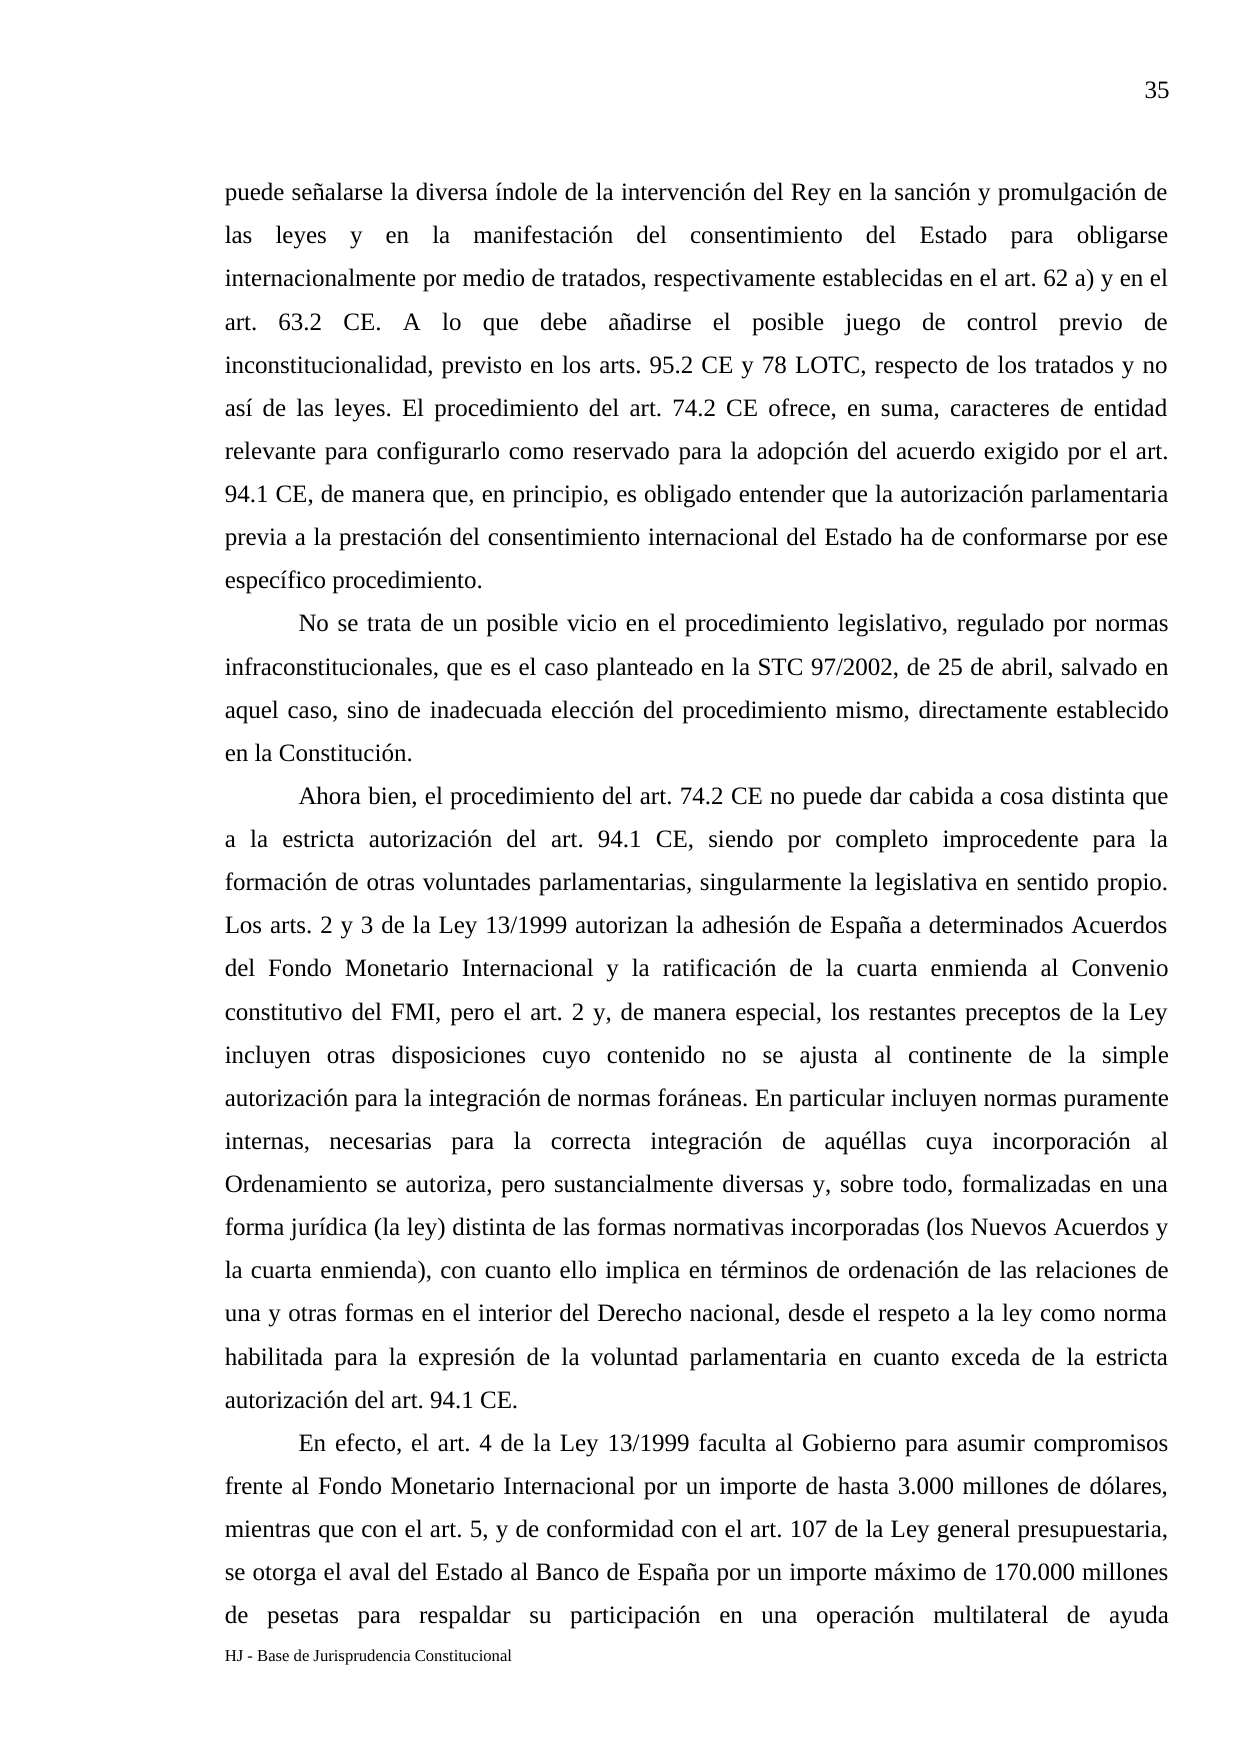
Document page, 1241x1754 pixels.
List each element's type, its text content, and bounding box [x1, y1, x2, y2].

text Ahora bien, el procedimiento del art. 74.2 CE no puede dar cabida a cosa distinta que a la estricta autorización del art. 94.1 CE, siendo por completo improcedente para la formación de otras voluntades parlamentarias, singularmente la legislativa en sentido propio. Los arts. 2 y 3 de la Ley 13/1999 autorizan la adhesión de España a determinados Acuerdos del Fondo Monetario Internacional y la ratificación de la cuarta enmienda al Convenio constitutivo del FMI, pero el art. 2 y, de manera especial, los restantes preceptos de la Ley incluyen otras disposiciones cuyo contenido no se ajusta al continente de la simple autorización para la integración de normas foráneas. En particular incluyen normas puramente internas, necesarias para la correcta integración de aquéllas cuya incorporación al Ordenamiento se autoriza, pero sustancialmente diversas y, sobre todo, formalizadas en una forma jurídica (la ley) distinta de las formas normativas incorporadas (los Nuevos Acuerdos y la cuarta enmienda), con cuanto ello implica en términos de ordenación de las relaciones de una y otras formas en el interior del Derecho nacional, desde el respeto a la ley como norma habilitada para la expresión de la voluntad parlamentaria en cuanto exceda de la estricta autorización del art. 94.1 CE. [224, 781, 1169, 1413]
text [224, 177, 1169, 594]
text No se trata de un posible vicio en el procedimiento legislativo, regulado por normas infraconstitucionales, que es el caso planteado en la STC 97/2002, de 25 de abril, salvado en aquel caso, sino de inadecuada elección del procedimiento mismo, directamente establecido en la Constitución. [224, 608, 1169, 767]
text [224, 1428, 1169, 1629]
